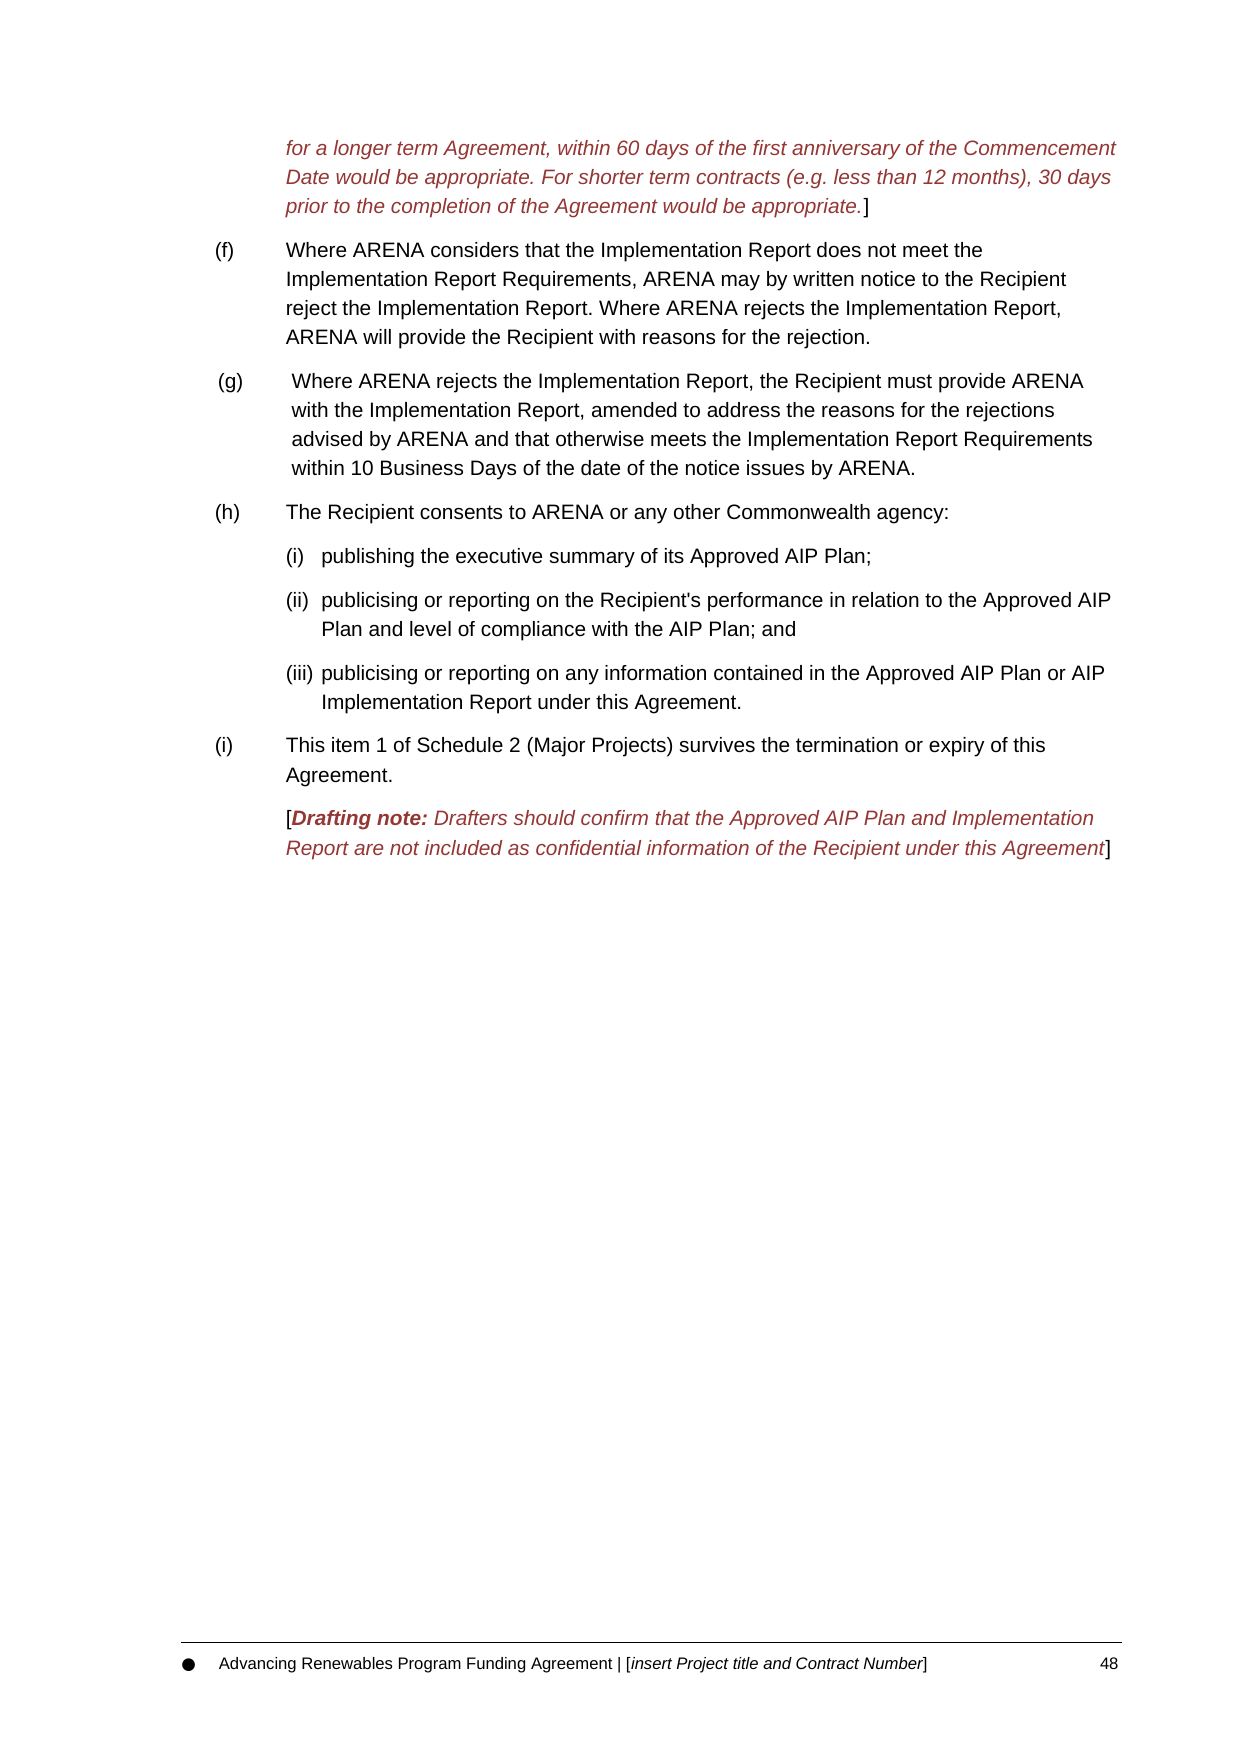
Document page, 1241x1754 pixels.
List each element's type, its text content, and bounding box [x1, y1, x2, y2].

list publicising or reporting on the Recipient's performance in relation to the Approved AIP Plan and level of compliance with the AIP Plan; and [286, 582, 1122, 641]
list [286, 130, 1122, 218]
list [Drafting note: Drafters should confirm that the Approved AIP Plan and Implementation Report are not included as confidential information of the Recipient under this Agreement] [286, 801, 1122, 859]
text The Recipient consents to ARENA or any other Commonwealth agency: [214, 495, 1122, 524]
list publicising or reporting on any information contained in the Approved AIP Plan or AIP Implementation Report under this Agreement. [286, 655, 1122, 713]
text This item 1 of Schedule 2 (Major Projects) survives the termination or expiry of this Agreement. [214, 728, 1122, 786]
text Where ARENA considers that the Implementation Report does not meet the Implementation Report Requirements, ARENA may by written notice to the Recipient reject the Implementation Report. Where ARENA rejects the Implementation Report, ARENA will provide the Recipient with reasons for the rejection. [214, 232, 1122, 349]
list publishing the executive summary of its Approved AIP Plan; [286, 538, 1122, 568]
text Where ARENA rejects the Implementation Report, the Recipient must provide ARENA with the Implementation Report, amended to address the reasons for the rejections advised by ARENA and that otherwise meets the Implementation Report Requirements within 10 Business Days of the date of the notice issues by ARENA. [218, 363, 1122, 480]
